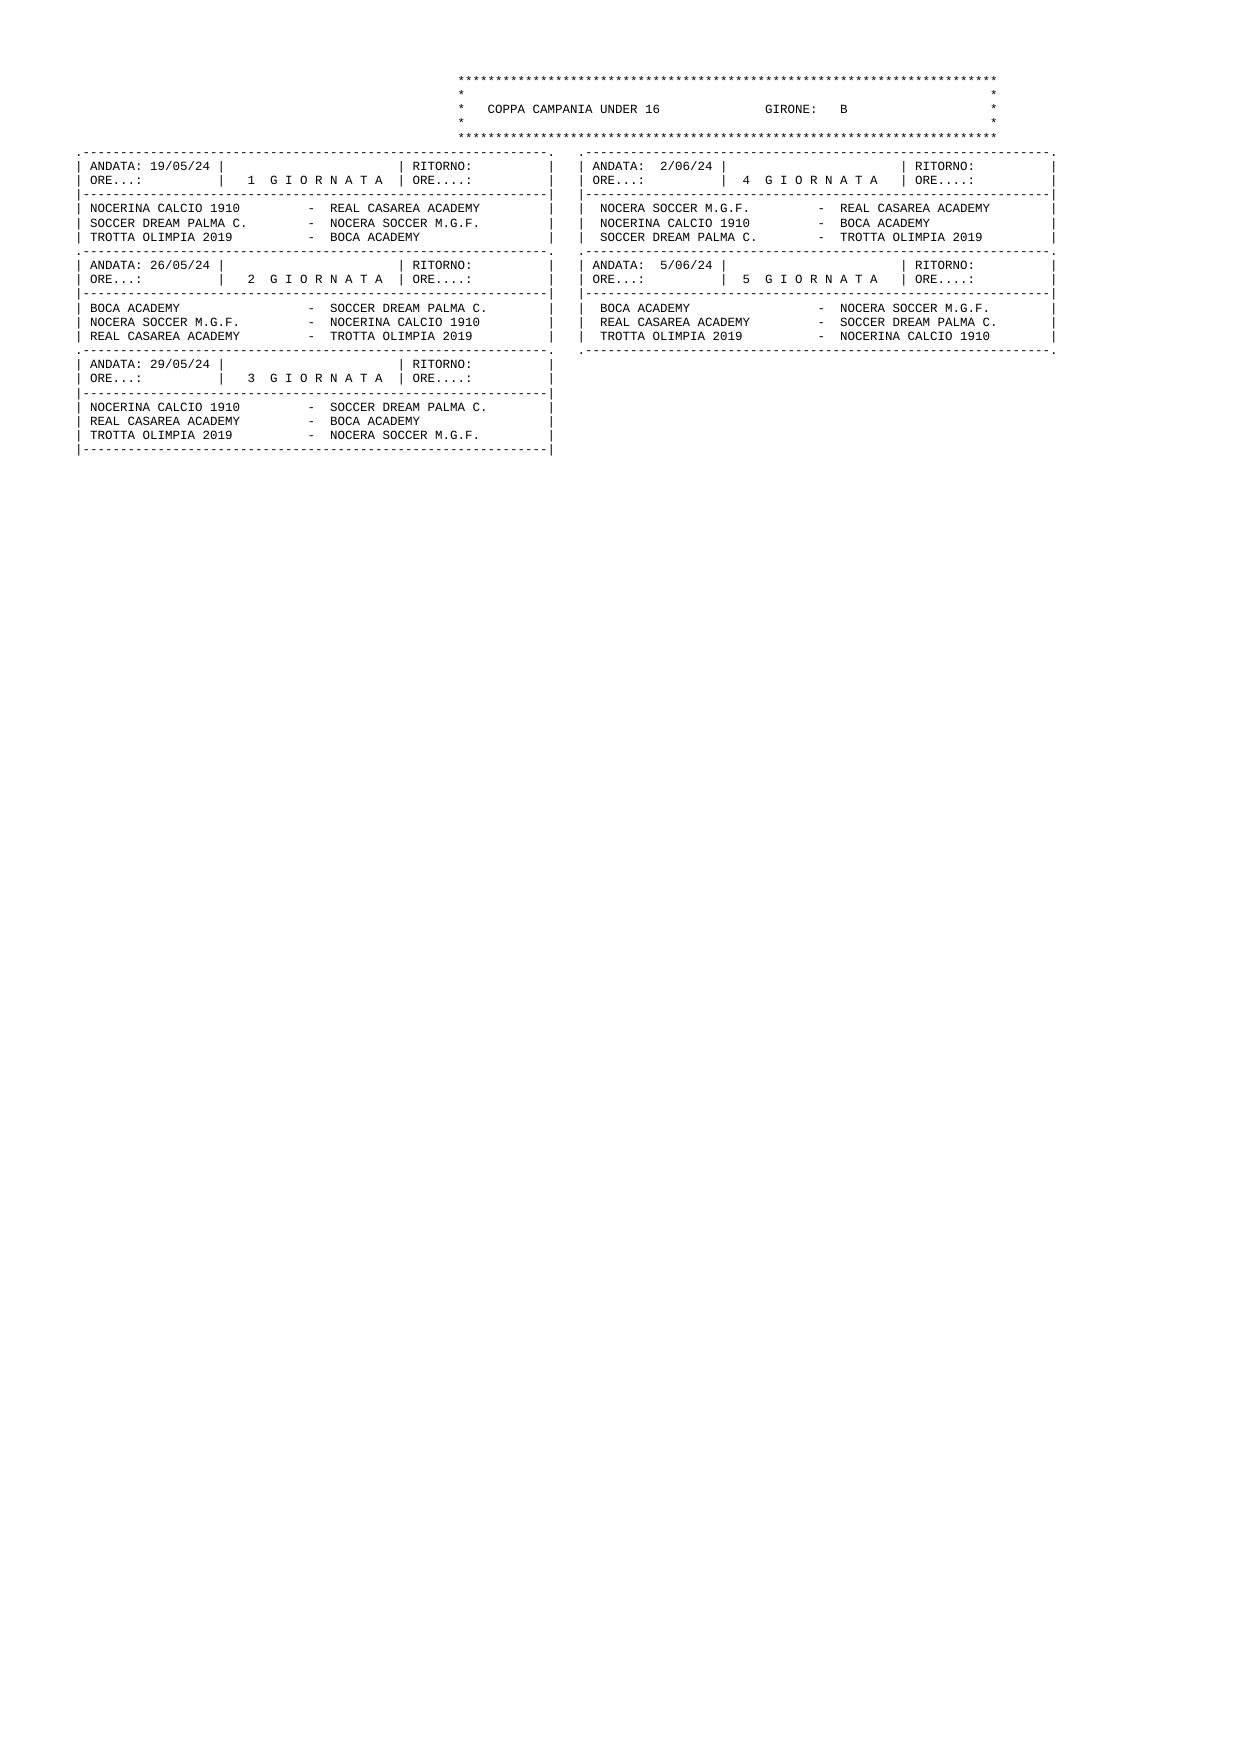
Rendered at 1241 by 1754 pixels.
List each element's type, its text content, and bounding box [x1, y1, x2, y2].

text * * [75, 117, 1165, 132]
text | NOCERINA CALCIO 1910 - SOCCER DREAM PALMA C. | [75, 401, 1165, 415]
text |--------------------------------------------------------------| |--------------------------------------------------------------| [75, 188, 1165, 202]
text |--------------------------------------------------------------| [75, 387, 1165, 401]
text ************************************************************************ [75, 75, 1165, 89]
text * * [75, 89, 1165, 103]
text | ANDATA: 19/05/24 | | RITORNO: | | ANDATA: 2/06/24 | | RITORNO: | [75, 160, 1165, 174]
text * COPPA CAMPANIA UNDER 16 GIRONE: B * [75, 103, 1165, 117]
text | ORE...: | 3 G I O R N A T A | ORE....: | [75, 372, 1165, 387]
text | BOCA ACADEMY - SOCCER DREAM PALMA C. | | BOCA ACADEMY - NOCERA SOCCER M.G.F. | [75, 302, 1165, 316]
text | REAL CASAREA ACADEMY - BOCA ACADEMY | [75, 415, 1165, 429]
text .--------------------------------------------------------------. .--------------------------------------------------------------. [75, 146, 1165, 160]
text | ORE...: | 1 G I O R N A T A | ORE....: | | ORE...: | 4 G I O R N A T A | ORE....: | [75, 174, 1165, 188]
text | NOCERINA CALCIO 1910 - REAL CASAREA ACADEMY | | NOCERA SOCCER M.G.F. - REAL CASAREA ACADEMY | [75, 202, 1165, 217]
text | ANDATA: 26/05/24 | | RITORNO: | | ANDATA: 5/06/24 | | RITORNO: | [75, 259, 1165, 273]
text .--------------------------------------------------------------. .--------------------------------------------------------------. [75, 245, 1165, 259]
text | SOCCER DREAM PALMA C. - NOCERA SOCCER M.G.F. | | NOCERINA CALCIO 1910 - BOCA ACADEMY | [75, 217, 1165, 231]
text |--------------------------------------------------------------| |--------------------------------------------------------------| [75, 287, 1165, 302]
text | TROTTA OLIMPIA 2019 - BOCA ACADEMY | | SOCCER DREAM PALMA C. - TROTTA OLIMPIA 2019 | [75, 231, 1165, 245]
text | REAL CASAREA ACADEMY - TROTTA OLIMPIA 2019 | | TROTTA OLIMPIA 2019 - NOCERINA CALCIO 1910 | [75, 330, 1165, 344]
text | ANDATA: 29/05/24 | | RITORNO: | [75, 358, 1165, 372]
text ************************************************************************ [75, 132, 1165, 146]
text | NOCERA SOCCER M.G.F. - NOCERINA CALCIO 1910 | | REAL CASAREA ACADEMY - SOCCER DREAM PALMA C. | [75, 316, 1165, 330]
text .--------------------------------------------------------------. .--------------------------------------------------------------. [75, 344, 1165, 358]
text | TROTTA OLIMPIA 2019 - NOCERA SOCCER M.G.F. | [75, 429, 1165, 443]
text |--------------------------------------------------------------| [75, 443, 1165, 457]
text | ORE...: | 2 G I O R N A T A | ORE....: | | ORE...: | 5 G I O R N A T A | ORE....: | [75, 273, 1165, 287]
